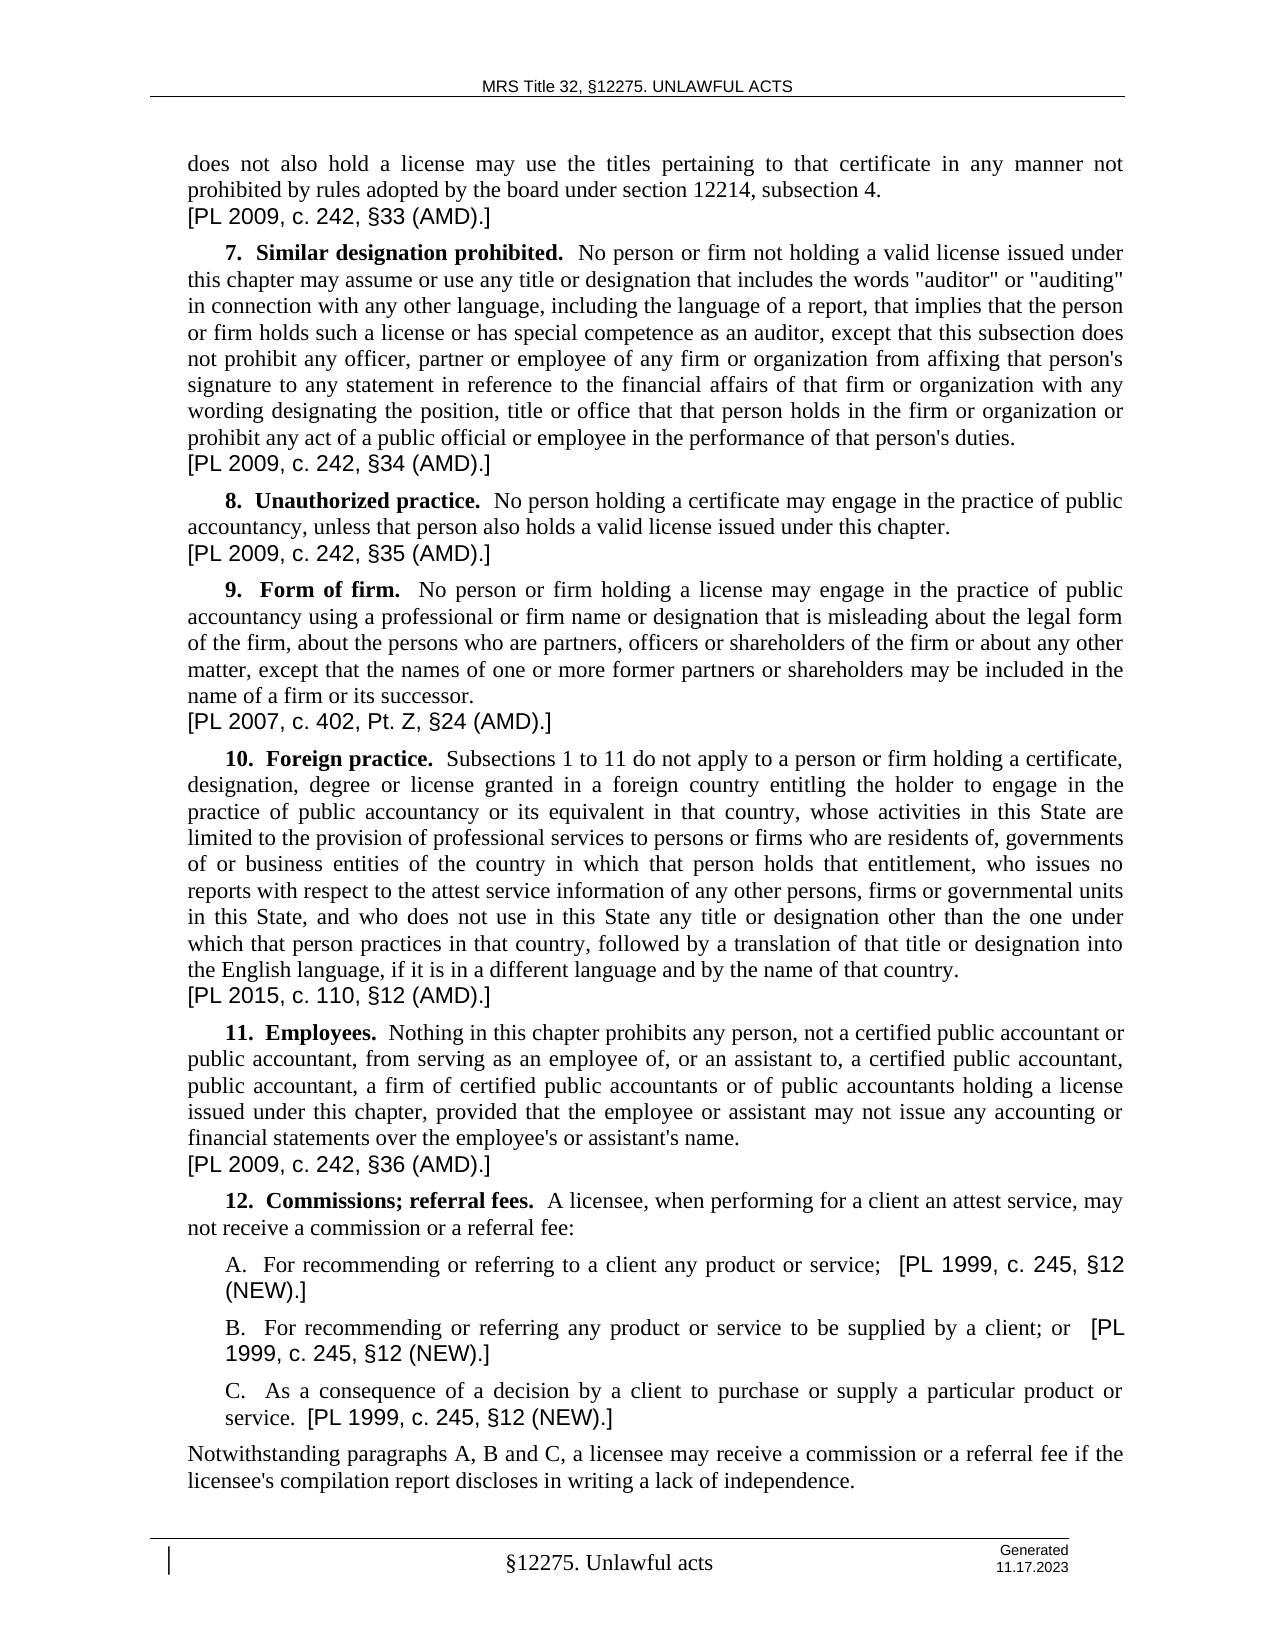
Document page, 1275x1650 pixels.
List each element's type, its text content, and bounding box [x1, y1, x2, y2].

text B. For recommending or referring any product or service to be supplied by a client; or [PL 1999, c. 245, §12 (NEW).] [225, 1314, 1125, 1367]
text [PL 2007, c. 402, Pt. Z, §24 (AMD).] [187, 708, 1125, 735]
text 8. Unauthorized practice. No person holding a certificate may engage in the practice of public accountancy, unless that person also holds a valid license issued under this chapter. [187, 487, 1125, 540]
text A. For recommending or referring to a client any product or service; [PL 1999, c. 245, §12 (NEW).] [225, 1251, 1125, 1303]
text 9. Form of firm. No person or firm holding a license may engage in the practice of public accountancy using a professional or firm name or designation that is misleading about the legal form of the firm, about the persons who are partners, officers or shareholders of the firm or about any other matter, except that the names of one or more former partners or shareholders may be included in the name of a firm or its successor. [187, 577, 1125, 708]
text [PL 2009, c. 242, §36 (AMD).] [187, 1151, 1125, 1177]
text 10. Foreign practice. Subsections 1 to 11 do not apply to a person or firm holding a certificate, designation, degree or license granted in a foreign country entitling the holder to engage in the practice of public accountancy or its equivalent in that country, whose activities in this State are limited to the provision of professional services to persons or firms who are residents of, governments of or business entities of the country in which that person holds that entitlement, who issues no reports with respect to the attest service information of any other persons, firms or governmental units in this State, and who does not use in this State any title or designation other than the one under which that person practices in that country, followed by a translation of that title or designation into the English language, if it is in a different language and by the name of that country. [187, 745, 1125, 982]
text 12. Commissions; referral fees. A licensee, when performing for a client an attest service, may not receive a commission or a referral fee: [187, 1188, 1125, 1240]
text 11. Employees. Nothing in this chapter prohibits any person, not a certified public accountant or public accountant, from serving as an employee of, or an assistant to, a certified public accountant, public accountant, a firm of certified public accountants or of public accountants holding a license issued under this chapter, provided that the employee or assistant may not issue any accounting or financial statements over the employee's or assistant's name. [187, 1019, 1125, 1151]
text [PL 2009, c. 242, §34 (AMD).] [187, 450, 1125, 477]
text 7. Similar designation prohibited. No person or firm not holding a valid license issued under this chapter may assume or use any title or designation that includes the words "auditor" or "auditing" in connection with any other language, including the language of a report, that implies that the person or firm holds such a license or has special competence as an auditor, except that this subsection does not prohibit any officer, partner or employee of any firm or organization from affixing that person's signature to any statement in reference to the financial affairs of that firm or organization with any wording designating the position, title or office that that person holds in the firm or organization or prohibit any act of a public official or employee in the performance of that person's duties. [187, 239, 1125, 450]
text [PL 2015, c. 110, §12 (AMD).] [187, 982, 1125, 1009]
text [PL 2009, c. 242, §33 (AMD).] [187, 203, 1125, 229]
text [187, 150, 1125, 203]
text [PL 2009, c. 242, §35 (AMD).] [187, 540, 1125, 566]
text C. As a consequence of a decision by a client to purchase or supply a particular product or service. [PL 1999, c. 245, §12 (NEW).] [225, 1377, 1125, 1430]
text Notwithstanding paragraphs A, B and C, a licensee may receive a commission or a referral fee if the licensee's compilation report discloses in writing a lack of independence. [187, 1440, 1125, 1493]
